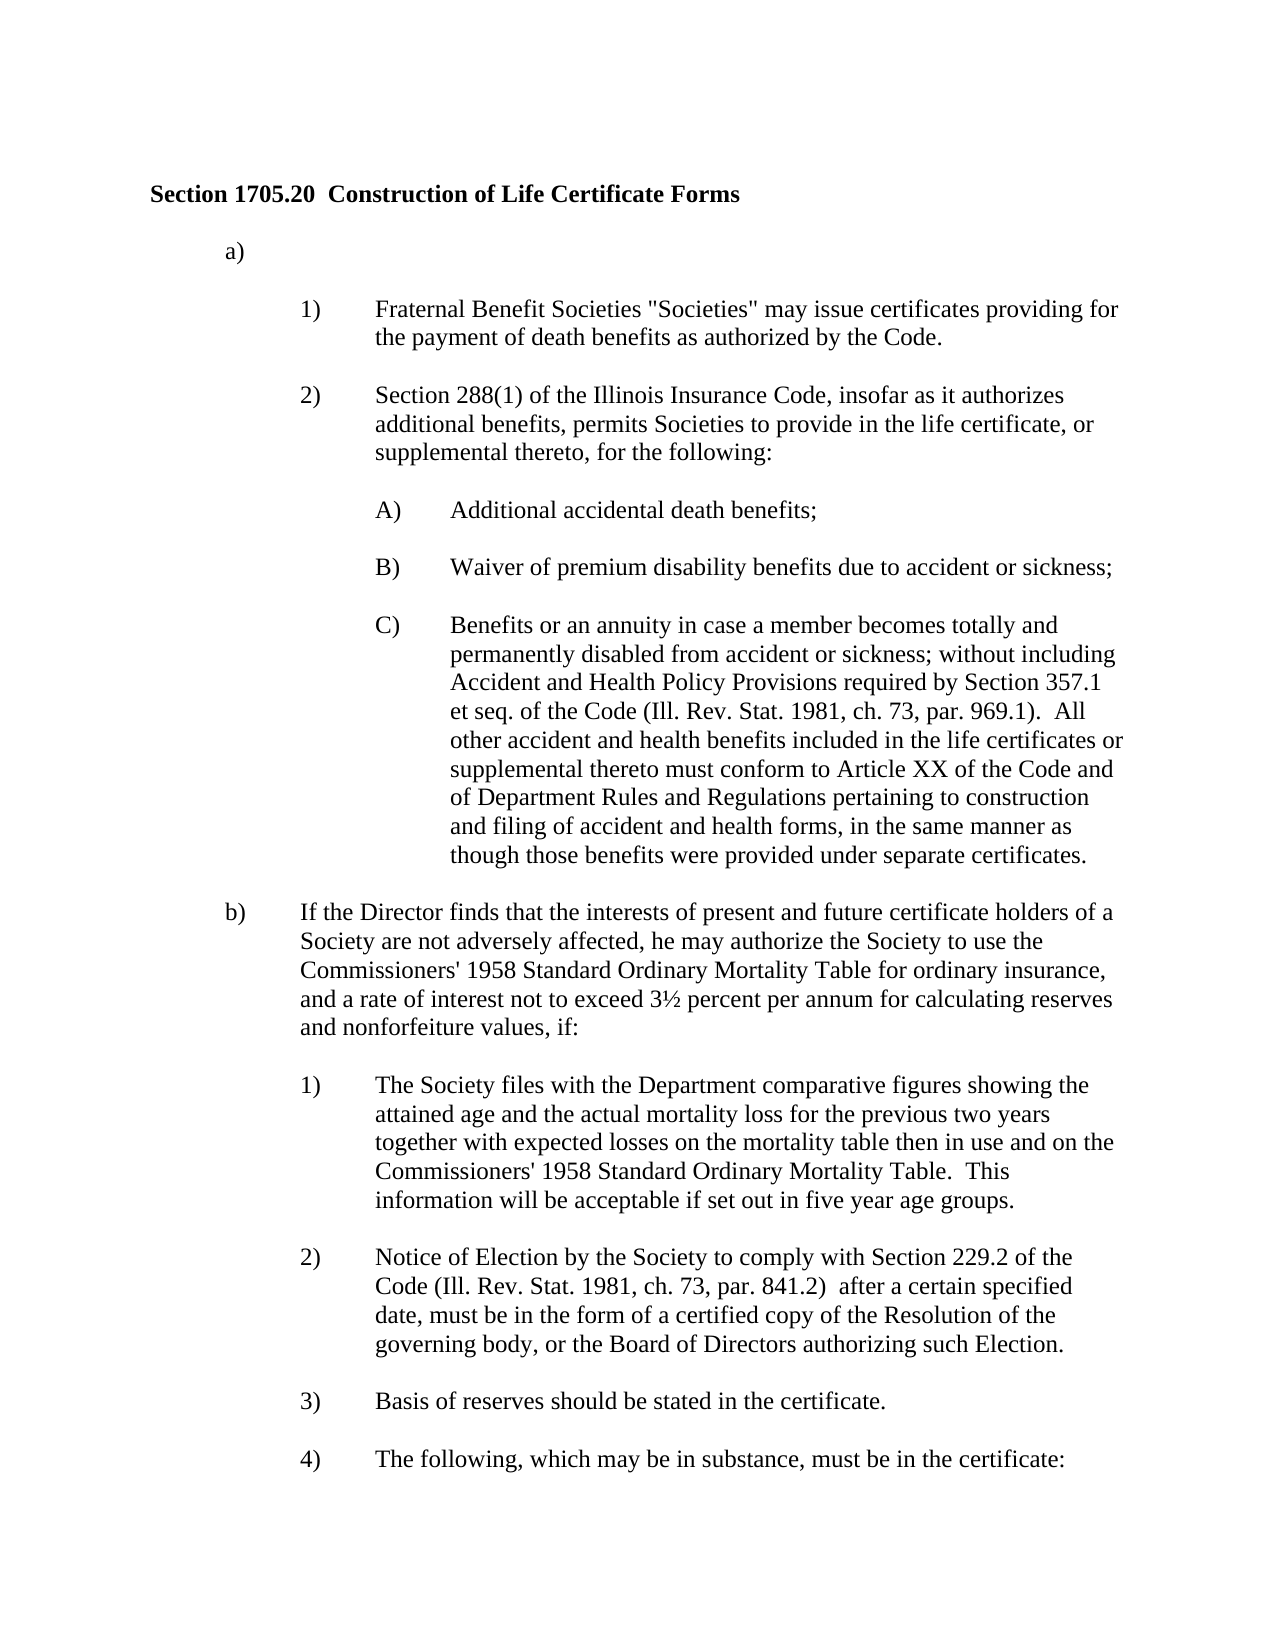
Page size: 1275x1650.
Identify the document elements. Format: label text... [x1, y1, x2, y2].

text A) Additional accidental death benefits; [375, 495, 1125, 524]
text 2) Notice of Election by the Society to comply with Section 229.2 of the Code (Ill. Rev. Stat. 1981, ch. 73, par. 841.2) after a certain specified date, must be in the form of a certified copy of the Resolution of the governing body, or the Board of Directors authorizing such Election. [300, 1242, 1125, 1357]
text C) Benefits or an annuity in case a member becomes totally and permanently disabled from accident or sickness; without including Accident and Health Policy Provisions required by Section 357.1 et seq. of the Code (Ill. Rev. Stat. 1981, ch. 73, par. 969.1). All other accident and health benefits included in the life certificates or supplemental thereto must conform to Article XX of the Code and of Department Rules and Regulations pertaining to construction and filing of accident and health forms, in the same manner as though those benefits were provided under separate certificates. [375, 610, 1125, 869]
text b) If the Director finds that the interests of present and future certificate holders of a Society are not adversely affected, he may authorize the Society to use the Commissioners' 1958 Standard Ordinary Mortality Table for ordinary insurance, and a rate of interest not to exceed 3½ percent per annum for calculating reserves and nonforfeiture values, if: [225, 897, 1125, 1041]
text Section 1705.20 Construction of Life Certificate Forms [150, 179, 1125, 207]
text 1) The Society files with the Department comparative figures showing the attained age and the actual mortality loss for the previous two years together with expected losses on the mortality table then in use and on the Commissioners' 1958 Standard Ordinary Mortality Table. This information will be acceptable if set out in five year age groups. [300, 1070, 1125, 1214]
text 2) Section 288(1) of the Illinois Insurance Code, insofar as it authorizes additional benefits, permits Societies to provide in the life certificate, or supplemental thereto, for the following: [300, 380, 1125, 466]
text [300, 1444, 1125, 1472]
text B) Waiver of premium disability benefits due to accident or sickness; [375, 552, 1125, 581]
text 1) Fraternal Benefit Societies "Societies" may issue certificates providing for the payment of death benefits as authorized by the Code. [300, 294, 1125, 351]
text 3) Basis of reserves should be stated in the certificate. [300, 1386, 1125, 1415]
text a) [225, 236, 1125, 265]
